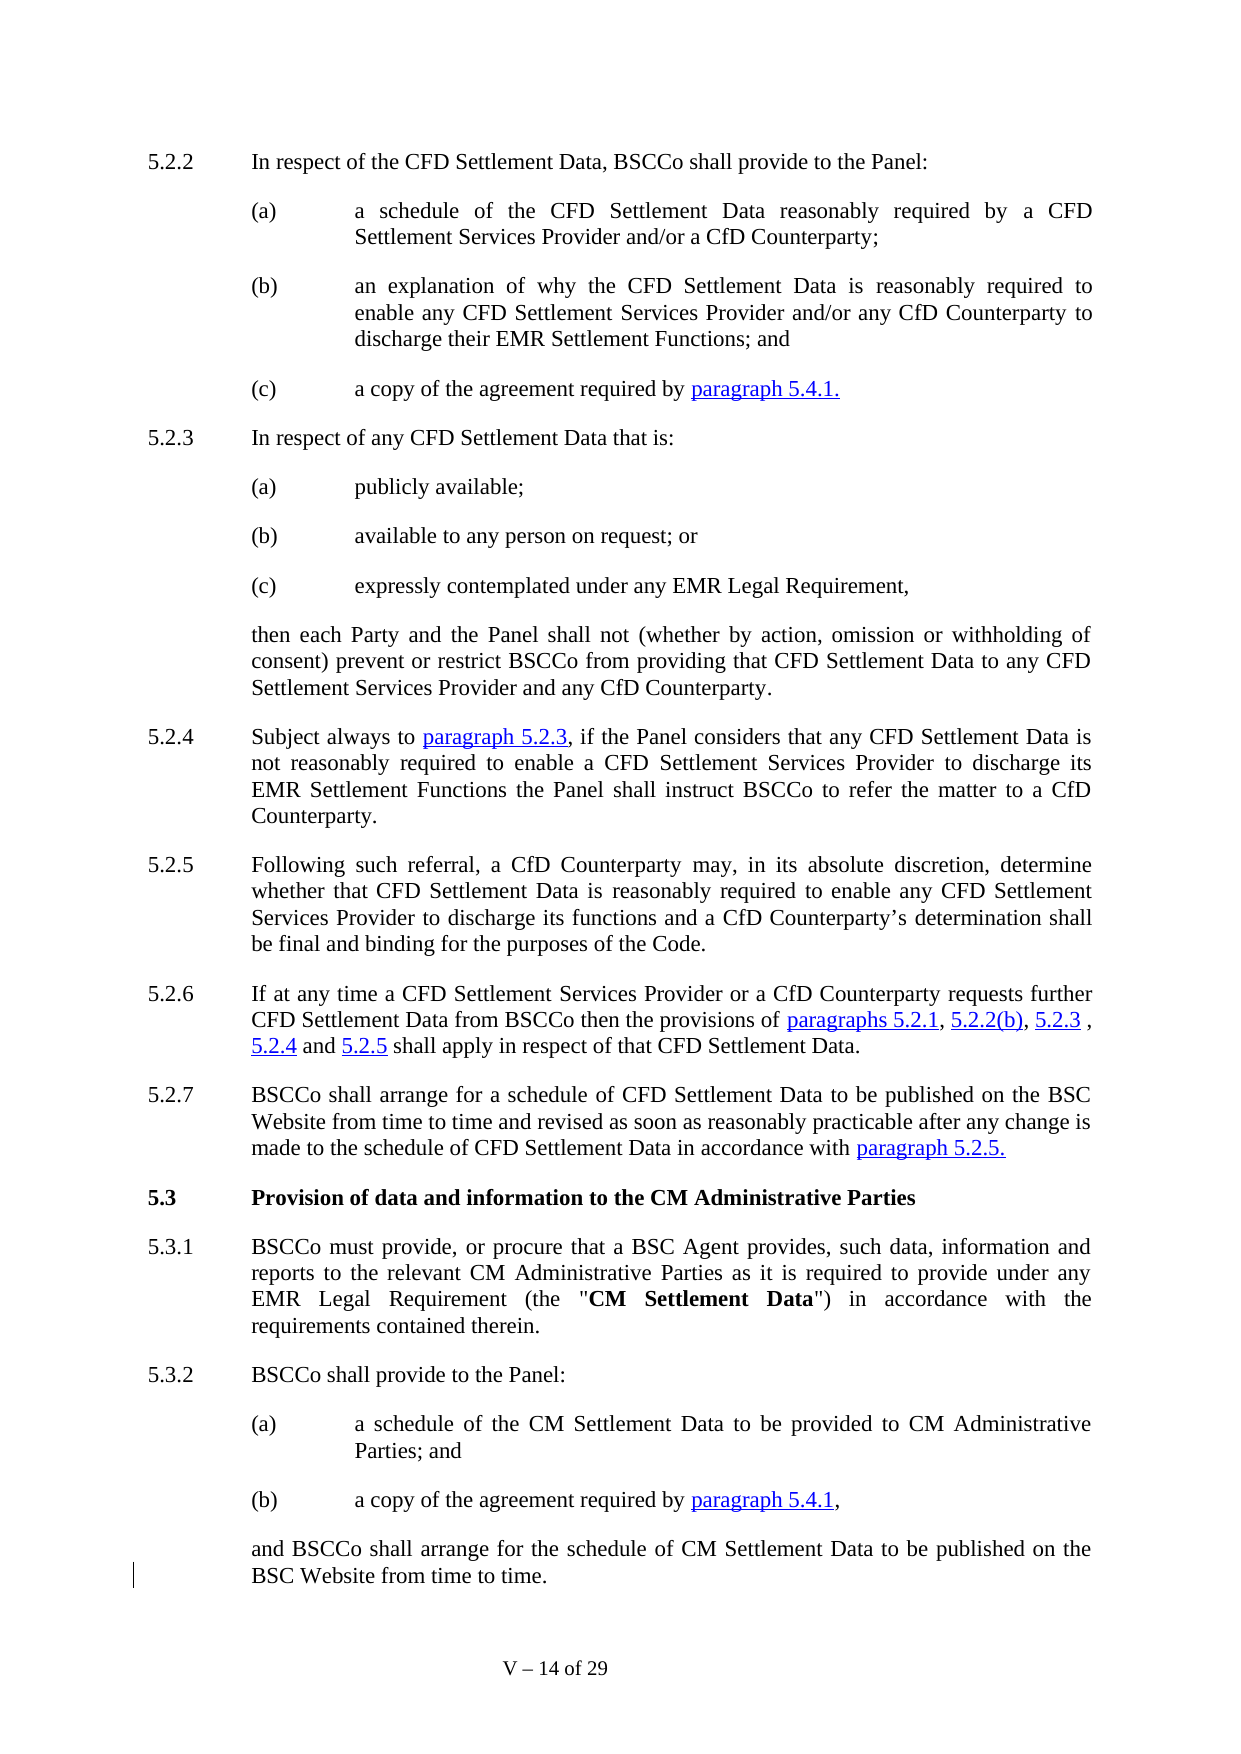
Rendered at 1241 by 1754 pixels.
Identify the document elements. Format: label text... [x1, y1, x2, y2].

text 5.2.4 Subject always to paragraph 5.2.3, if the Panel considers that any CFD Settlement Data is not reasonably required to enable a CFD Settlement Services Provider to discharge its EMR Settlement Functions the Panel shall instruct BSCCo to refer the matter to a CfD Counterparty. [148, 723, 1092, 828]
text (b) a copy of the agreement required by paragraph 5.4.1, [251, 1486, 1092, 1512]
text 5.2.2 In respect of the CFD Settlement Data, BSCCo shall provide to the Panel: [148, 148, 1092, 174]
subtitle 5.3 Provision of data and information to the CM Administrative Parties [148, 1183, 1092, 1210]
text 5.2.7 BSCCo shall arrange for a schedule of CFD Settlement Data to be published on the BSC Website from time to time and revised as soon as reasonably practicable after any change is made to the schedule of CFD Settlement Data in accordance with paragraph 5.2.5. [148, 1082, 1092, 1161]
text (b) an explanation of why the CFD Settlement Data is reasonably required to enable any CFD Settlement Services Provider and/or any CfD Counterparty to discharge their EMR Settlement Functions; and [251, 273, 1092, 352]
text (a) a schedule of the CM Settlement Data to be provided to CM Administrative Parties; and [251, 1410, 1092, 1463]
text 5.2.3 In respect of any CFD Settlement Data that is: [148, 424, 1092, 450]
text 5.2.5 Following such referral, a CfD Counterparty may, in its absolute discretion, determine whether that CFD Settlement Data is reasonably required to enable any CFD Settlement Services Provider to discharge its functions and a CfD Counterparty’s determination shall be final and binding for the purposes of the Code. [148, 851, 1092, 957]
text (a) a schedule of the CFD Settlement Data reasonably required by a CFD Settlement Services Provider and/or a CfD Counterparty; [251, 197, 1092, 250]
text and BSCCo shall arrange for the schedule of CM Settlement Data to be published on the BSC Website from time to time. [251, 1535, 1092, 1588]
text (c) a copy of the agreement required by paragraph 5.4.1. [251, 374, 1092, 401]
text 5.3.1 BSCCo must provide, or procure that a BSC Agent provides, such data, information and reports to the relevant CM Administrative Parties as it is required to provide under any EMR Legal Requirement (the "CM Settlement Data") in accordance with the requirements contained therein. [148, 1233, 1092, 1338]
text (b) available to any person on request; or [251, 522, 1092, 549]
text 5.3.2 BSCCo shall provide to the Panel: [148, 1361, 1092, 1387]
text (a) publicly available; [251, 473, 1092, 499]
text 5.2.6 If at any time a CFD Settlement Services Provider or a CfD Counterparty requests further CFD Settlement Data from BSCCo then the provisions of paragraphs 5.2.1, 5.2.2(b), 5.2.3 , 5.2.4 and 5.2.5 shall apply in respect of that CFD Settlement Data. [148, 979, 1092, 1059]
text (c) expressly contemplated under any EMR Legal Requirement, [251, 572, 1092, 598]
text then each Party and the Panel shall not (whether by action, omission or withholding of consent) prevent or restrict BSCCo from providing that CFD Settlement Data to any CFD Settlement Services Provider and any CfD Counterparty. [251, 621, 1092, 700]
